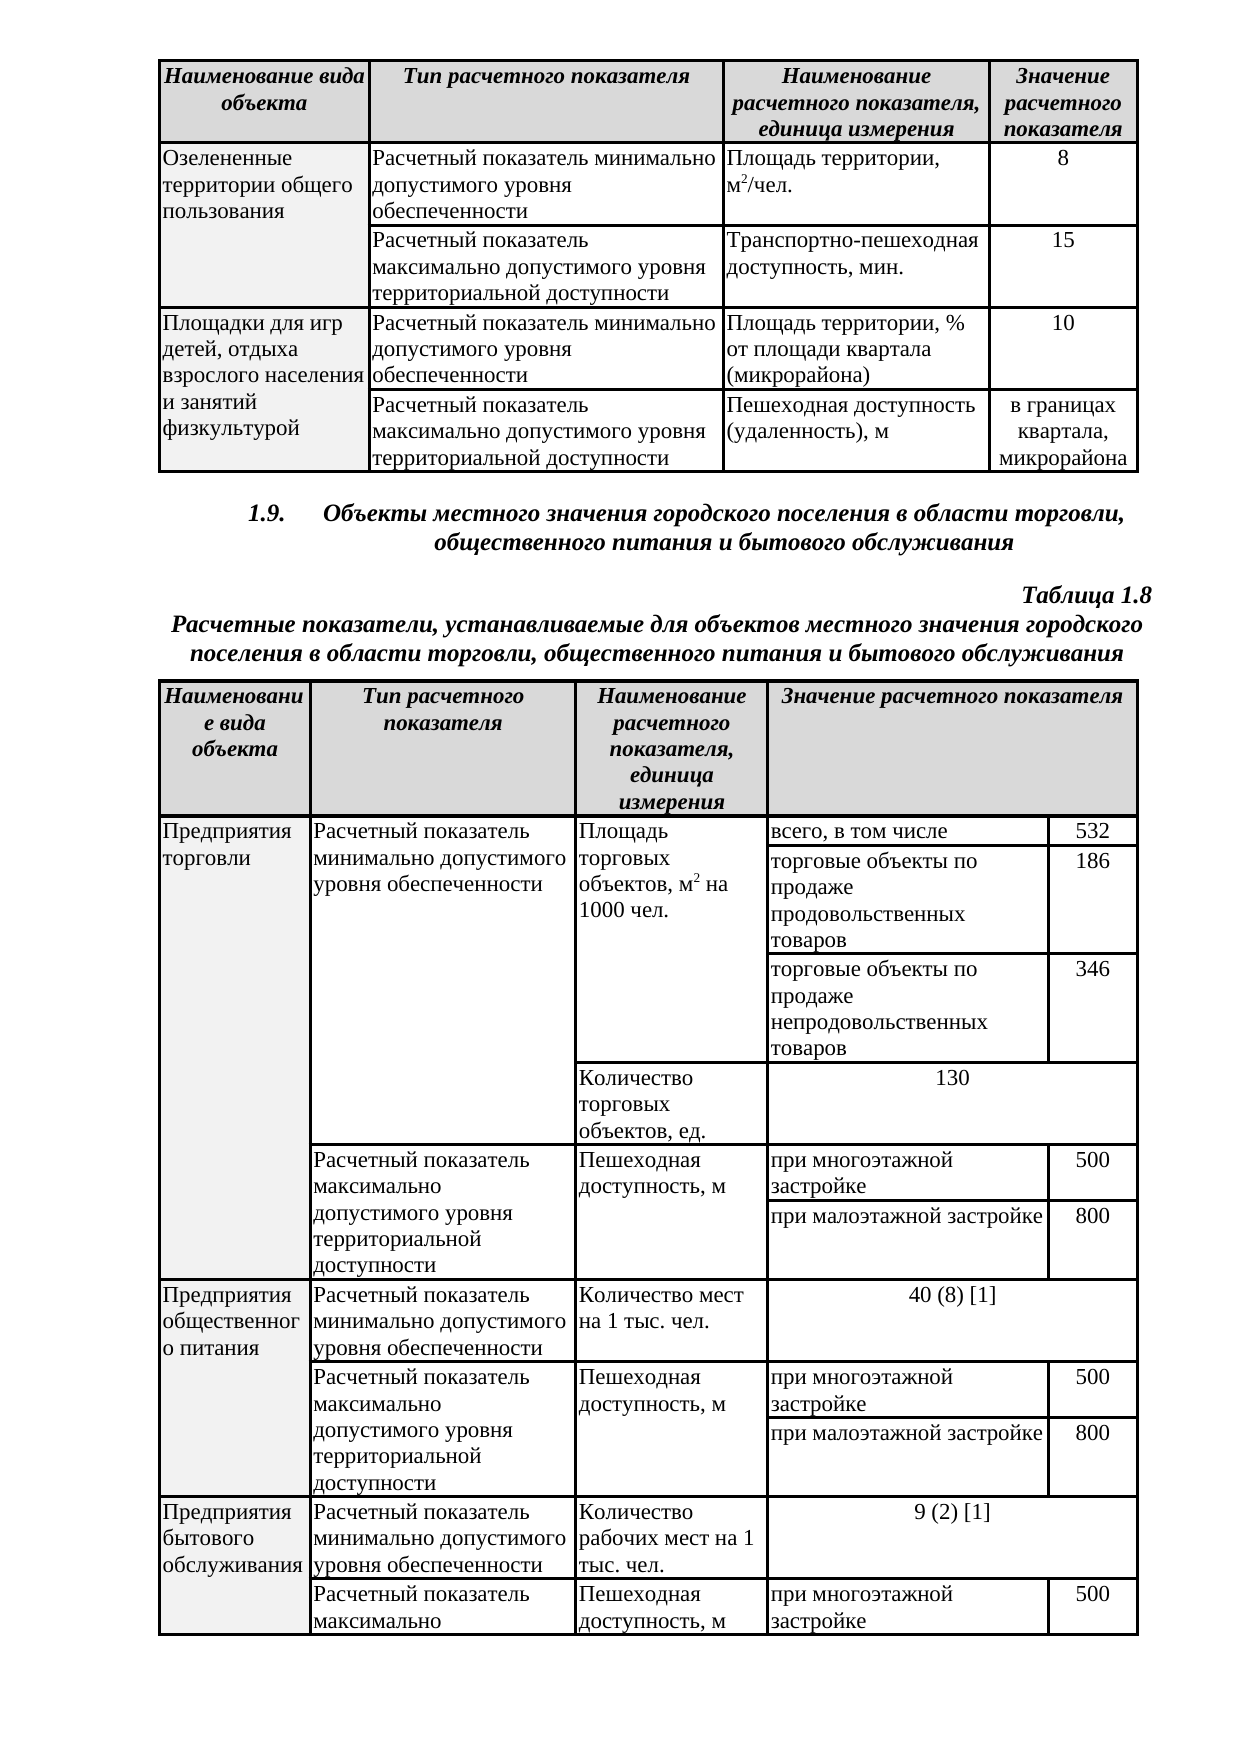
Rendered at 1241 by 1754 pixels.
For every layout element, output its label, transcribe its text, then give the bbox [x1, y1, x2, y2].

table_cell Предприятия торговли [161, 818, 309, 1278]
table_cell 40 (8) [1] [769, 1281, 1136, 1360]
table_cell 500 [1050, 1146, 1136, 1199]
table_cell Расчетный показатель минимально допустимого уровня обеспеченности [312, 818, 574, 1143]
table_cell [312, 1580, 574, 1633]
table_cell Площадь территории, м2/чел. [725, 144, 988, 223]
table_cell Расчетный показатель максимально допустимого уровня территориальной доступности [371, 391, 722, 470]
table_header Значение расчетного показателя [769, 683, 1136, 814]
table_cell Расчетный показатель минимально допустимого уровня обеспеченности [312, 1281, 574, 1360]
table_cell при малоэтажной застройке [769, 1419, 1047, 1495]
table_cell 15 [991, 227, 1136, 306]
table_cell Площадки для игр детей, отдыха взрослого населения и занятий физкультурой [161, 309, 368, 470]
table_cell 9 (2) [1] [769, 1498, 1136, 1577]
table_header Тип расчетного показателя [312, 683, 574, 814]
text Расчетные показатели, устанавливаемые для объектов местного значения городского поселения в области торговли, общественного питания и бытового обслуживания [162, 609, 1152, 667]
table_cell Расчетный показатель минимально допустимого уровня обеспеченности [371, 144, 722, 223]
table_cell Предприятия общественного питания [161, 1281, 309, 1495]
table_cell 532 [1050, 818, 1136, 844]
table_cell Озелененные территории общего пользования [161, 144, 368, 306]
table_cell 186 [1050, 847, 1136, 952]
table_cell 10 [991, 309, 1136, 388]
table_cell Количество рабочих мест на 1 тыс. чел. [577, 1498, 766, 1577]
table_cell Количество мест на 1 тыс. чел. [577, 1281, 766, 1360]
table_cell Расчетный показатель минимально допустимого уровня обеспеченности [312, 1498, 574, 1577]
table_cell Площадь территории, % от площади квартала (микрорайона) [725, 309, 988, 388]
table_cell Пешеходная доступность, м [577, 1146, 766, 1278]
table_cell Количество торговых объектов, ед. [577, 1064, 766, 1143]
table_cell 500 [1050, 1580, 1136, 1633]
table_cell Расчетный показатель максимально допустимого уровня территориальной доступности [371, 227, 722, 306]
table_cell 8 [991, 144, 1136, 223]
table_header Наименование расчетного показателя, единица измерения [577, 683, 766, 814]
table_cell Пешеходная доступность, м [577, 1363, 766, 1495]
table_cell торговые объекты по продаже продовольственных товаров [769, 847, 1047, 952]
table_cell 800 [1050, 1419, 1136, 1495]
table_cell в границах квартала, микрорайона [991, 391, 1136, 470]
table_cell 500 [1050, 1363, 1136, 1416]
table_header Наименование расчетного показателя, единица измерения [725, 62, 988, 141]
table_cell Расчетный показатель максимально допустимого уровня территориальной доступности [312, 1363, 574, 1495]
text Таблица 1.8 [162, 581, 1152, 609]
table_cell Пешеходная доступность, м [577, 1580, 766, 1633]
table_header Наименование вида объекта [161, 62, 368, 141]
table_header Тип расчетного показателя [371, 62, 722, 141]
table_cell Площадь торговых объектов, м2 на 1000 чел. [577, 818, 766, 1061]
list Объекты местного значения городского поселения в области торговли, общественного питания и бытового обслуживания [221, 498, 1152, 556]
table_cell 346 [1050, 955, 1136, 1061]
table_cell при малоэтажной застройке [769, 1202, 1047, 1278]
table_cell Пешеходная доступность (удаленность), м [725, 391, 988, 470]
table_cell Транспортно-пешеходная доступность, мин. [725, 227, 988, 306]
table_cell при многоэтажной застройке [769, 1146, 1047, 1199]
table_cell торговые объекты по продаже непродовольственных товаров [769, 955, 1047, 1061]
table_cell 800 [1050, 1202, 1136, 1278]
table_header Значение расчетного показателя [991, 62, 1136, 141]
table_cell при многоэтажной застройке [769, 1363, 1047, 1416]
table_cell при многоэтажной застройке [769, 1580, 1047, 1633]
table_cell Расчетный показатель максимально допустимого уровня территориальной доступности [312, 1146, 574, 1278]
table_cell всего, в том числе [769, 818, 1047, 844]
table_cell Расчетный показатель минимально допустимого уровня обеспеченности [371, 309, 722, 388]
table_cell 130 [769, 1064, 1136, 1143]
table_header Наименование вида объекта [161, 683, 309, 814]
table_cell Предприятия бытового обслуживания [161, 1498, 309, 1633]
